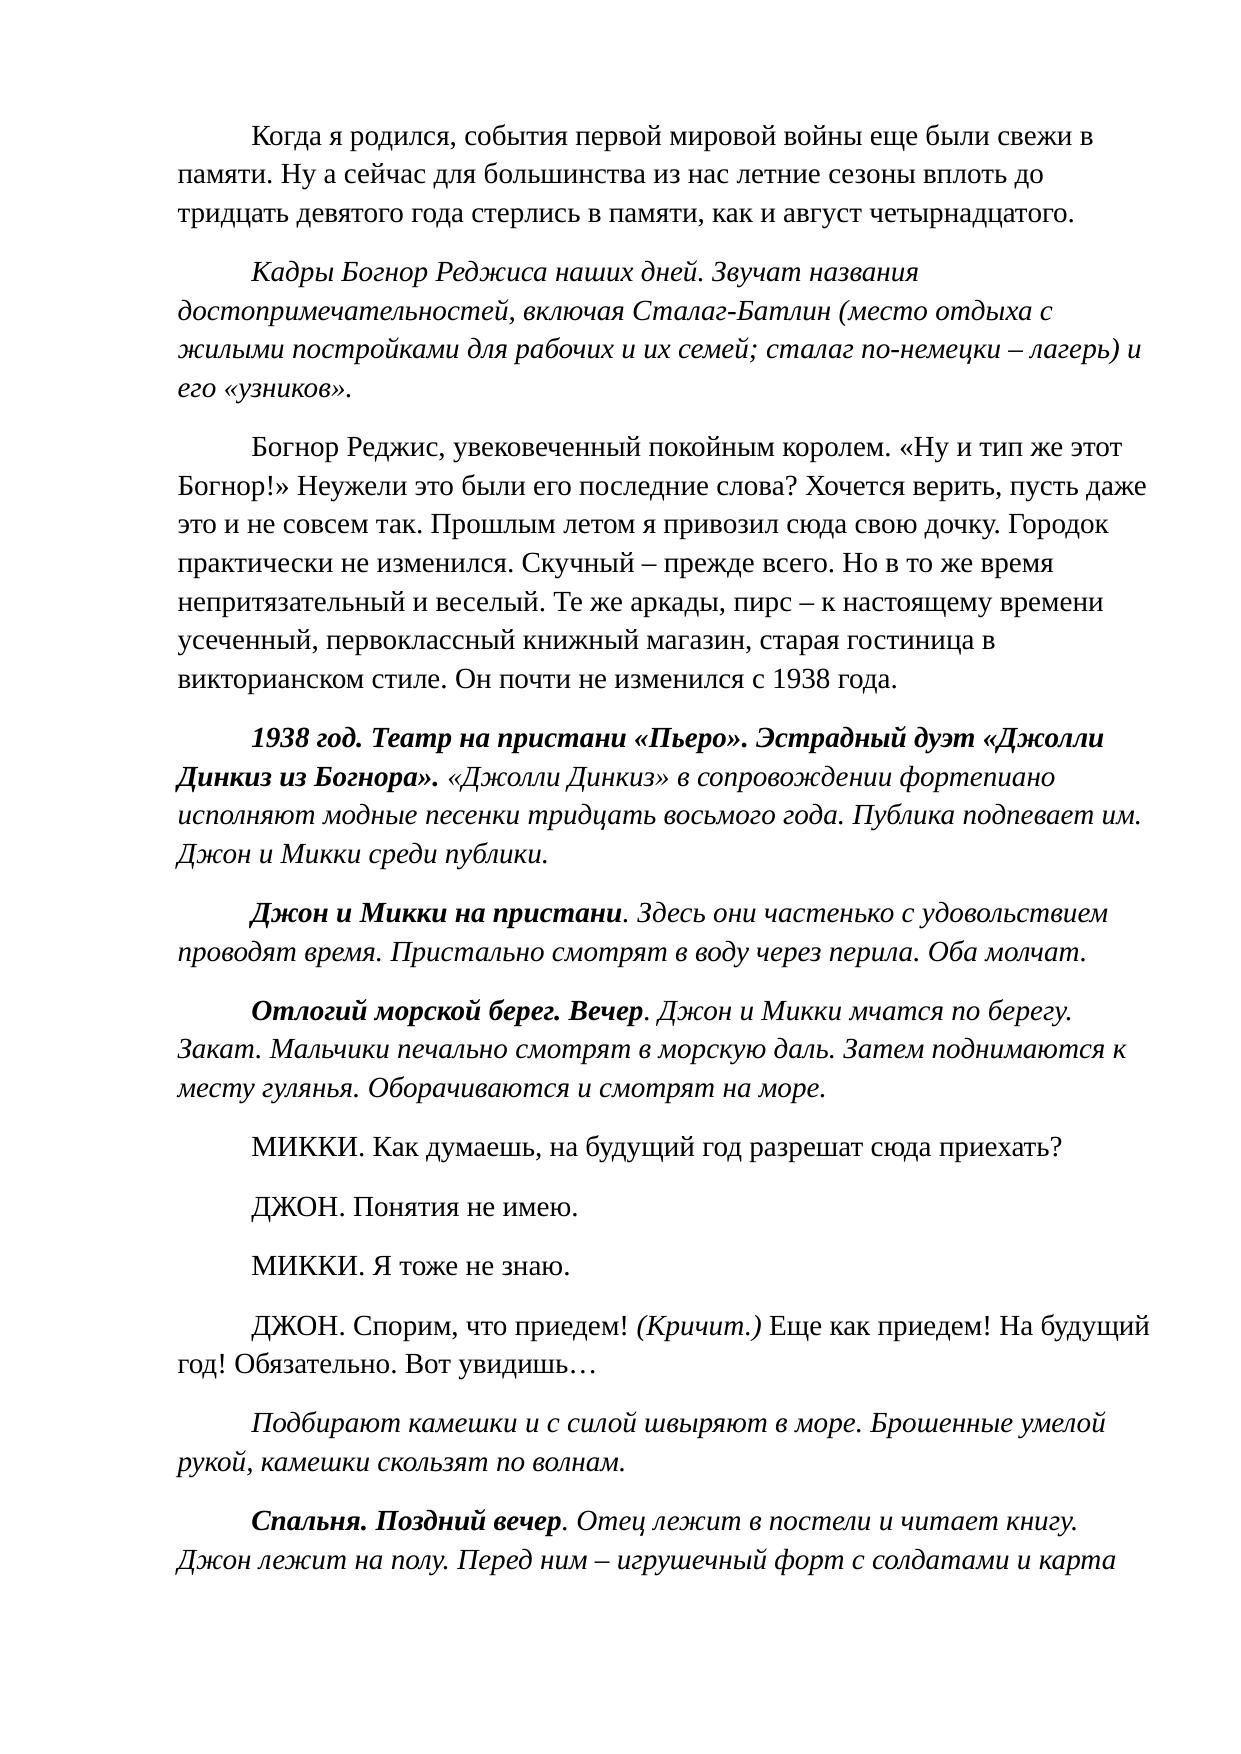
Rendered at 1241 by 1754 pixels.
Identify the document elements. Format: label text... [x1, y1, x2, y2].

text ДЖОН. Понятия не имею. [177, 1189, 1152, 1222]
text Кадры Богнор Реджиса наших дней. Звучат названия достопримечательностей, включая Сталаг-Батлин (место отдыха с жилыми постройками для рабочих и их семей; сталаг по-немецки – лагерь) и его «узников». [177, 254, 1152, 404]
text МИККИ. Как думаешь, на будущий год разрешат сюда приехать? [177, 1129, 1152, 1163]
text Подбирают камешки и с силой швыряют в море. Брошенные умелой рукой, камешки скользят по волнам. [177, 1406, 1152, 1478]
text Отлогий морской берег. Вечер. Джон и Микки мчатся по берегу. Закат. Мальчики печально смотрят в морскую даль. Затем поднимаются к месту гулянья. Оборачиваются и смотрят на море. [177, 993, 1152, 1104]
text Когда я родился, события первой мировой войны еще были свежи в памяти. Ну а сейчас для большинства из нас летние сезоны вплоть до тридцать девятого года стерлись в памяти, как и август четырнадцатого. [177, 118, 1152, 229]
text МИККИ. Я тоже не знаю. [177, 1248, 1152, 1282]
text Богнор Реджис, увековеченный покойным королем. «Ну и тип же этот Богнор!» Неужели это были его последние слова? Хочется верить, пусть даже это и не совсем так. Прошлым летом я привозил сюда свою дочку. Городок практически не изменился. Скучный – прежде всего. Но в то же время непритязательный и веселый. Те же аркады, пирс – к настоящему времени усеченный, первоклассный книжный магазин, старая гостиница в викторианском стиле. Он почти не изменился с 1938 года. [177, 429, 1152, 694]
text ДЖОН. Спорим, что приедем! (Кричит.) Еще как приедем! На будущий год! Обязательно. Вот увидишь… [177, 1308, 1152, 1380]
text 1938 год. Театр на пристани «Пьеро». Эстрадный дуэт «Джолли Динкиз из Богнора». «Джолли Динкиз» в сопровождении фортепиано исполняют модные песенки тридцать восьмого года. Публика подпевает им. Джон и Микки среди публики. [177, 720, 1152, 869]
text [177, 1503, 1152, 1576]
text Джон и Микки на пристани. Здесь они частенько с удовольствием проводят время. Пристально смотрят в воду через перила. Оба молчат. [177, 895, 1152, 967]
